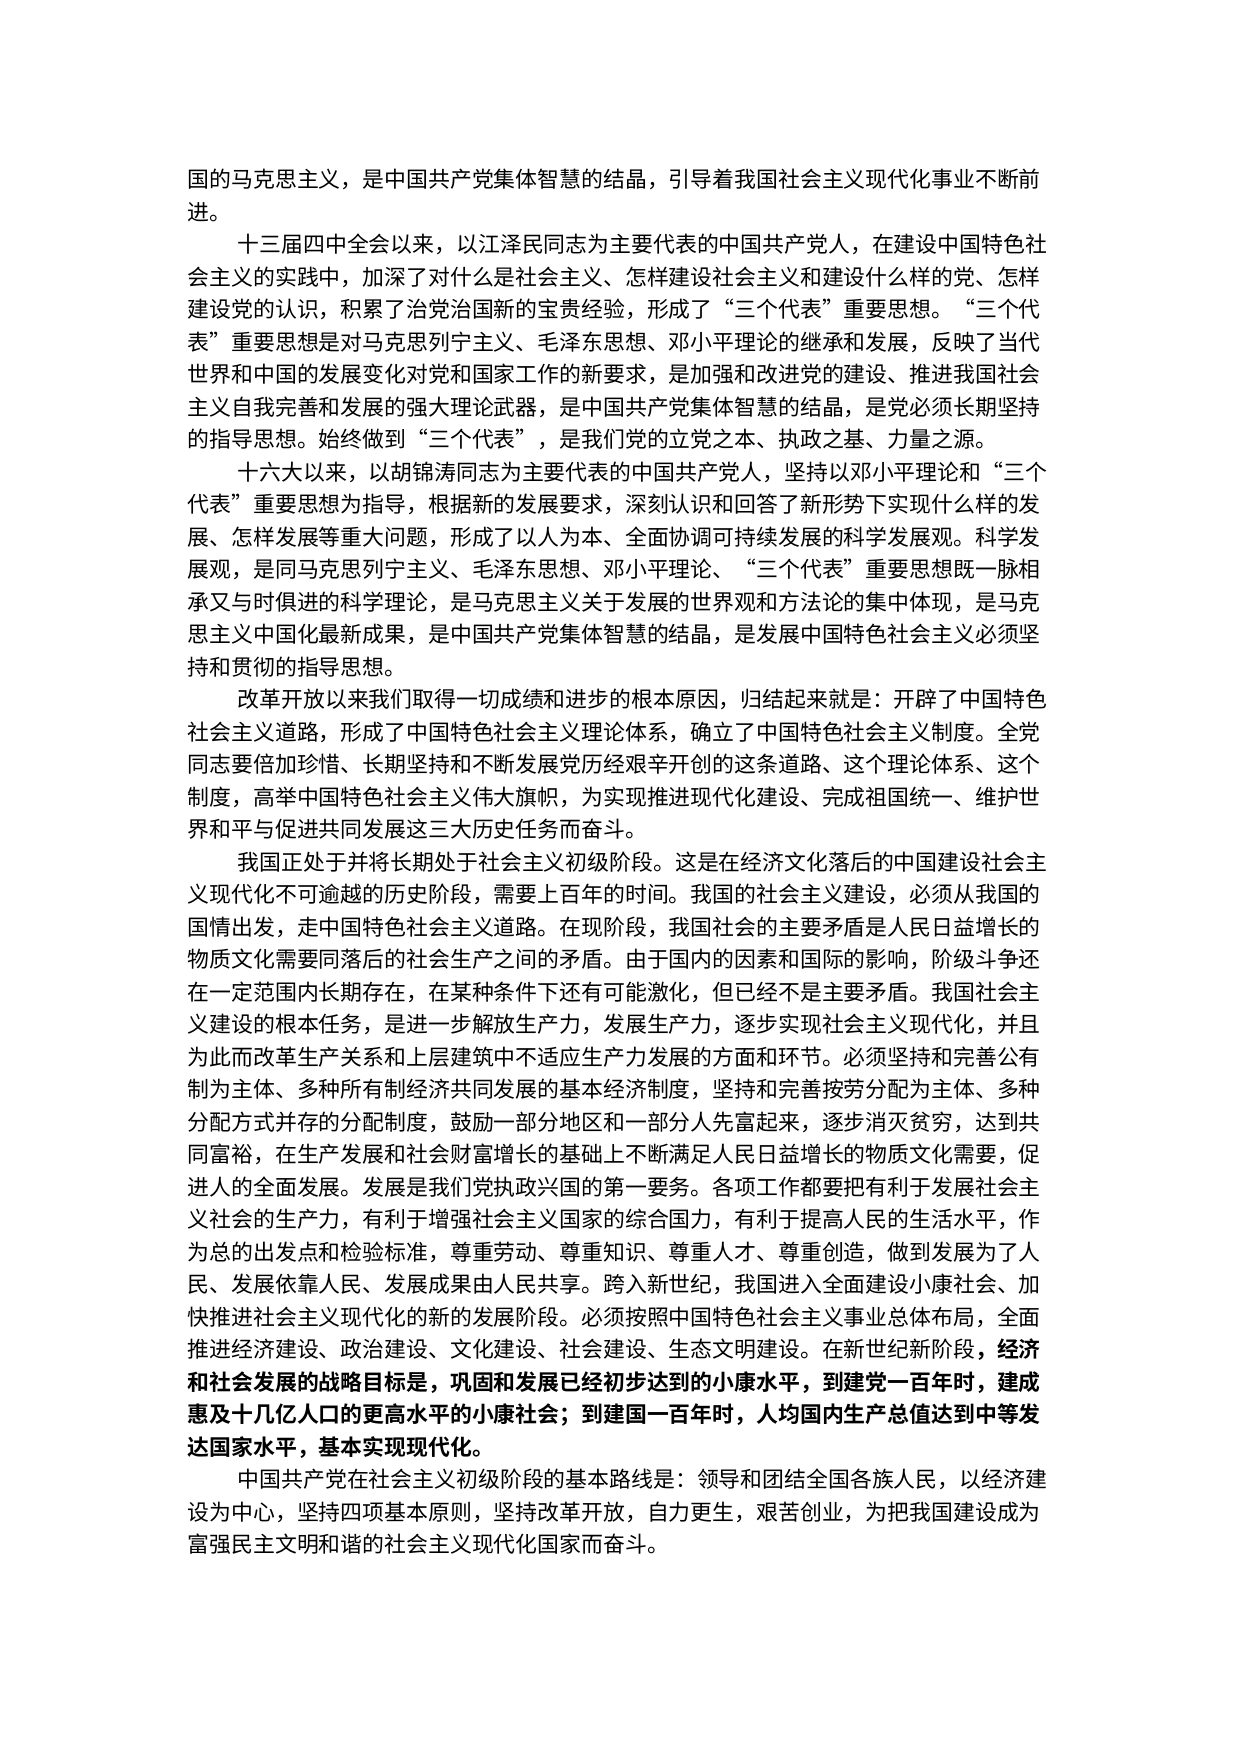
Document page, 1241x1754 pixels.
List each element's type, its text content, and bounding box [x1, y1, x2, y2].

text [187, 162, 1053, 227]
text 改革开放以来我们取得一切成绩和进步的根本原因，归结起来就是：开辟了中国特色社会主义道路，形成了中国特色社会主义理论体系，确立了中国特色社会主义制度。全党同志要倍加珍惜、长期坚持和不断发展党历经艰辛开创的这条道路、这个理论体系、这个制度，高举中国特色社会主义伟大旗帜，为实现推进现代化建设、完成祖国统一、维护世界和平与促进共同发展这三大历史任务而奋斗。 [187, 682, 1053, 844]
text 我国正处于并将长期处于社会主义初级阶段。这是在经济文化落后的中国建设社会主义现代化不可逾越的历史阶段，需要上百年的时间。我国的社会主义建设，必须从我国的国情出发，走中国特色社会主义道路。在现阶段，我国社会的主要矛盾是人民日益增长的物质文化需要同落后的社会生产之间的矛盾。由于国内的因素和国际的影响，阶级斗争还在一定范围内长期存在，在某种条件下还有可能激化，但已经不是主要矛盾。我国社会主义建设的根本任务，是进一步解放生产力，发展生产力，逐步实现社会主义现代化，并且为此而改革生产关系和上层建筑中不适应生产力发展的方面和环节。必须坚持和完善公有制为主体、多种所有制经济共同发展的基本经济制度，坚持和完善按劳分配为主体、多种分配方式并存的分配制度，鼓励一部分地区和一部分人先富起来，逐步消灭贫穷，达到共同富裕，在生产发展和社会财富增长的基础上不断满足人民日益增长的物质文化需要，促进人的全面发展。发展是我们党执政兴国的第一要务。各项工作都要把有利于发展社会主义社会的生产力，有利于增强社会主义国家的综合国力，有利于提高人民的生活水平，作为总的出发点和检验标准，尊重劳动、尊重知识、尊重人才、尊重创造，做到发展为了人民、发展依靠人民、发展成果由人民共享。跨入新世纪，我国进入全面建设小康社会、加快推进社会主义现代化的新的发展阶段。必须按照中国特色社会主义事业总体布局，全面推进经济建设、政治建设、文化建设、社会建设、生态文明建设。在新世纪新阶段，经济和社会发展的战略目标是，巩固和发展已经初步达到的小康水平，到建党一百年时，建成惠及十几亿人口的更高水平的小康社会；到建国一百年时，人均国内生产总值达到中等发达国家水平，基本实现现代化。 [187, 844, 1053, 1462]
text 中国共产党在社会主义初级阶段的基本路线是：领导和团结全国各族人民，以经济建设为中心，坚持四项基本原则，坚持改革开放，自力更生，艰苦创业，为把我国建设成为富强民主文明和谐的社会主义现代化国家而奋斗。 [187, 1462, 1053, 1559]
text 十六大以来，以胡锦涛同志为主要代表的中国共产党人，坚持以邓小平理论和“三个代表”重要思想为指导，根据新的发展要求，深刻认识和回答了新形势下实现什么样的发展、怎样发展等重大问题，形成了以人为本、全面协调可持续发展的科学发展观。科学发展观，是同马克思列宁主义、毛泽东思想、邓小平理论、“三个代表”重要思想既一脉相承又与时俱进的科学理论，是马克思主义关于发展的世界观和方法论的集中体现，是马克思主义中国化最新成果，是中国共产党集体智慧的结晶，是发展中国特色社会主义必须坚持和贯彻的指导思想。 [187, 454, 1053, 682]
text 十三届四中全会以来，以江泽民同志为主要代表的中国共产党人，在建设中国特色社会主义的实践中，加深了对什么是社会主义、怎样建设社会主义和建设什么样的党、怎样建设党的认识，积累了治党治国新的宝贵经验，形成了“三个代表”重要思想。“三个代表”重要思想是对马克思列宁主义、毛泽东思想、邓小平理论的继承和发展，反映了当代世界和中国的发展变化对党和国家工作的新要求，是加强和改进党的建设、推进我国社会主义自我完善和发展的强大理论武器，是中国共产党集体智慧的结晶，是党必须长期坚持的指导思想。始终做到“三个代表”，是我们党的立党之本、执政之基、力量之源。 [187, 227, 1053, 454]
